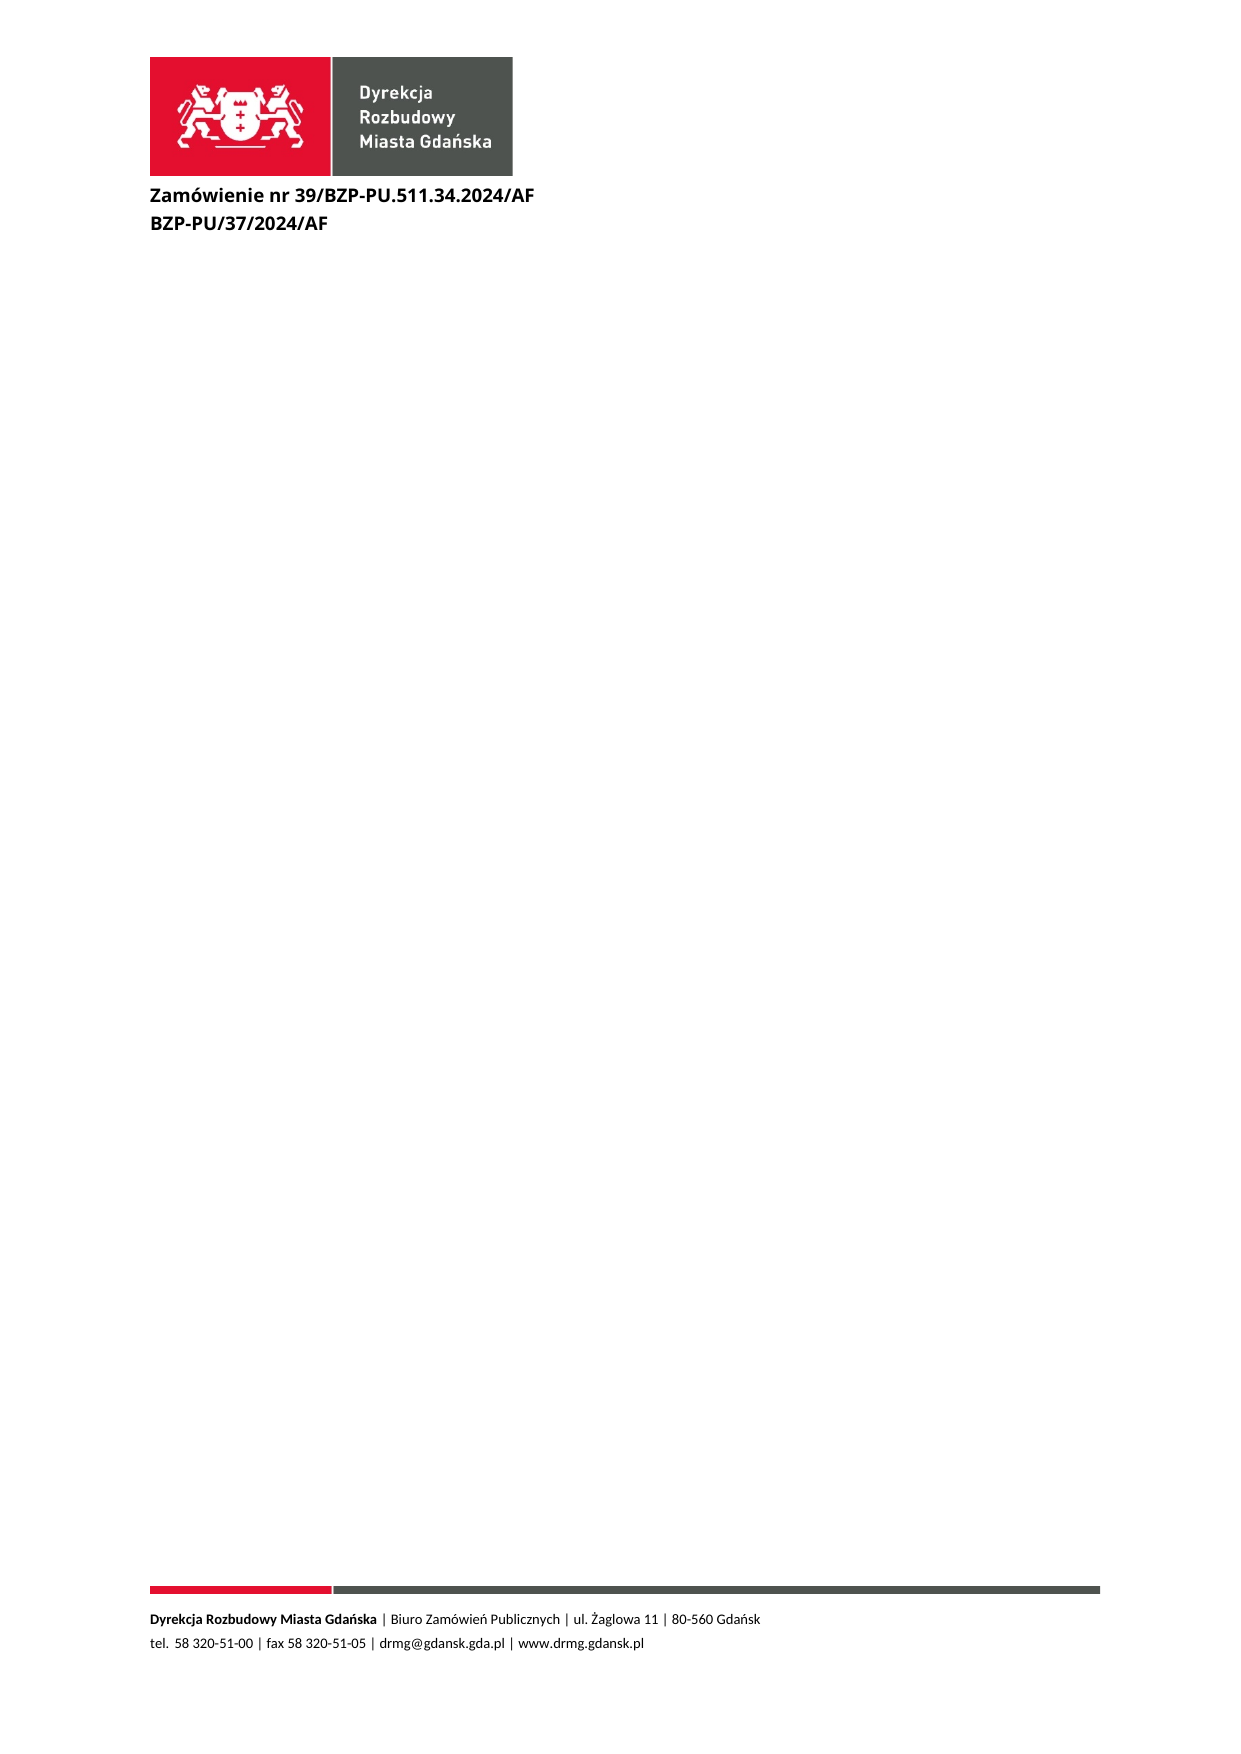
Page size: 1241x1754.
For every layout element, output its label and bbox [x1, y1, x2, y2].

picture [150, 57, 513, 176]
picture [150, 1586, 1100, 1594]
